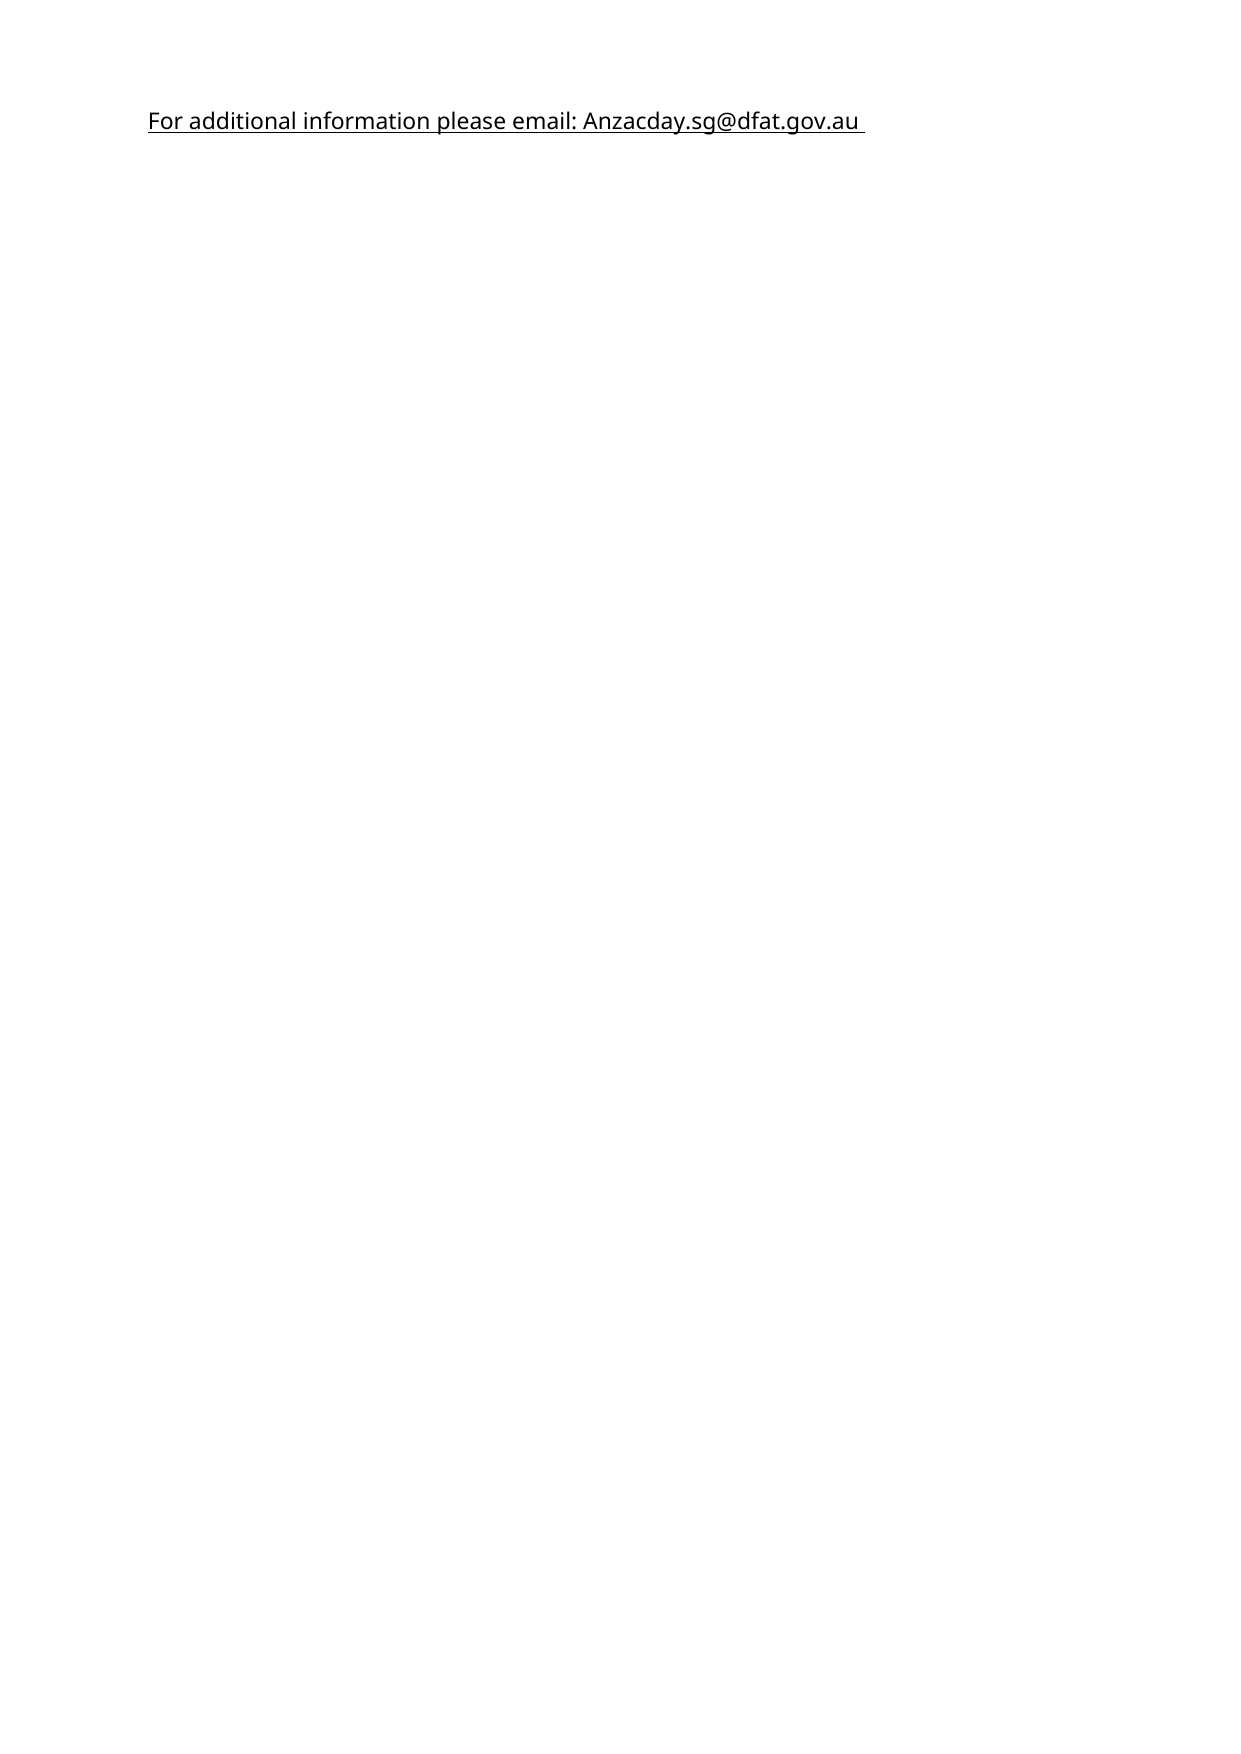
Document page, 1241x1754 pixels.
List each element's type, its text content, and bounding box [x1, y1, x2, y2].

text For additional information please email: Anzacday.sg@dfat.gov.au [148, 105, 1092, 136]
